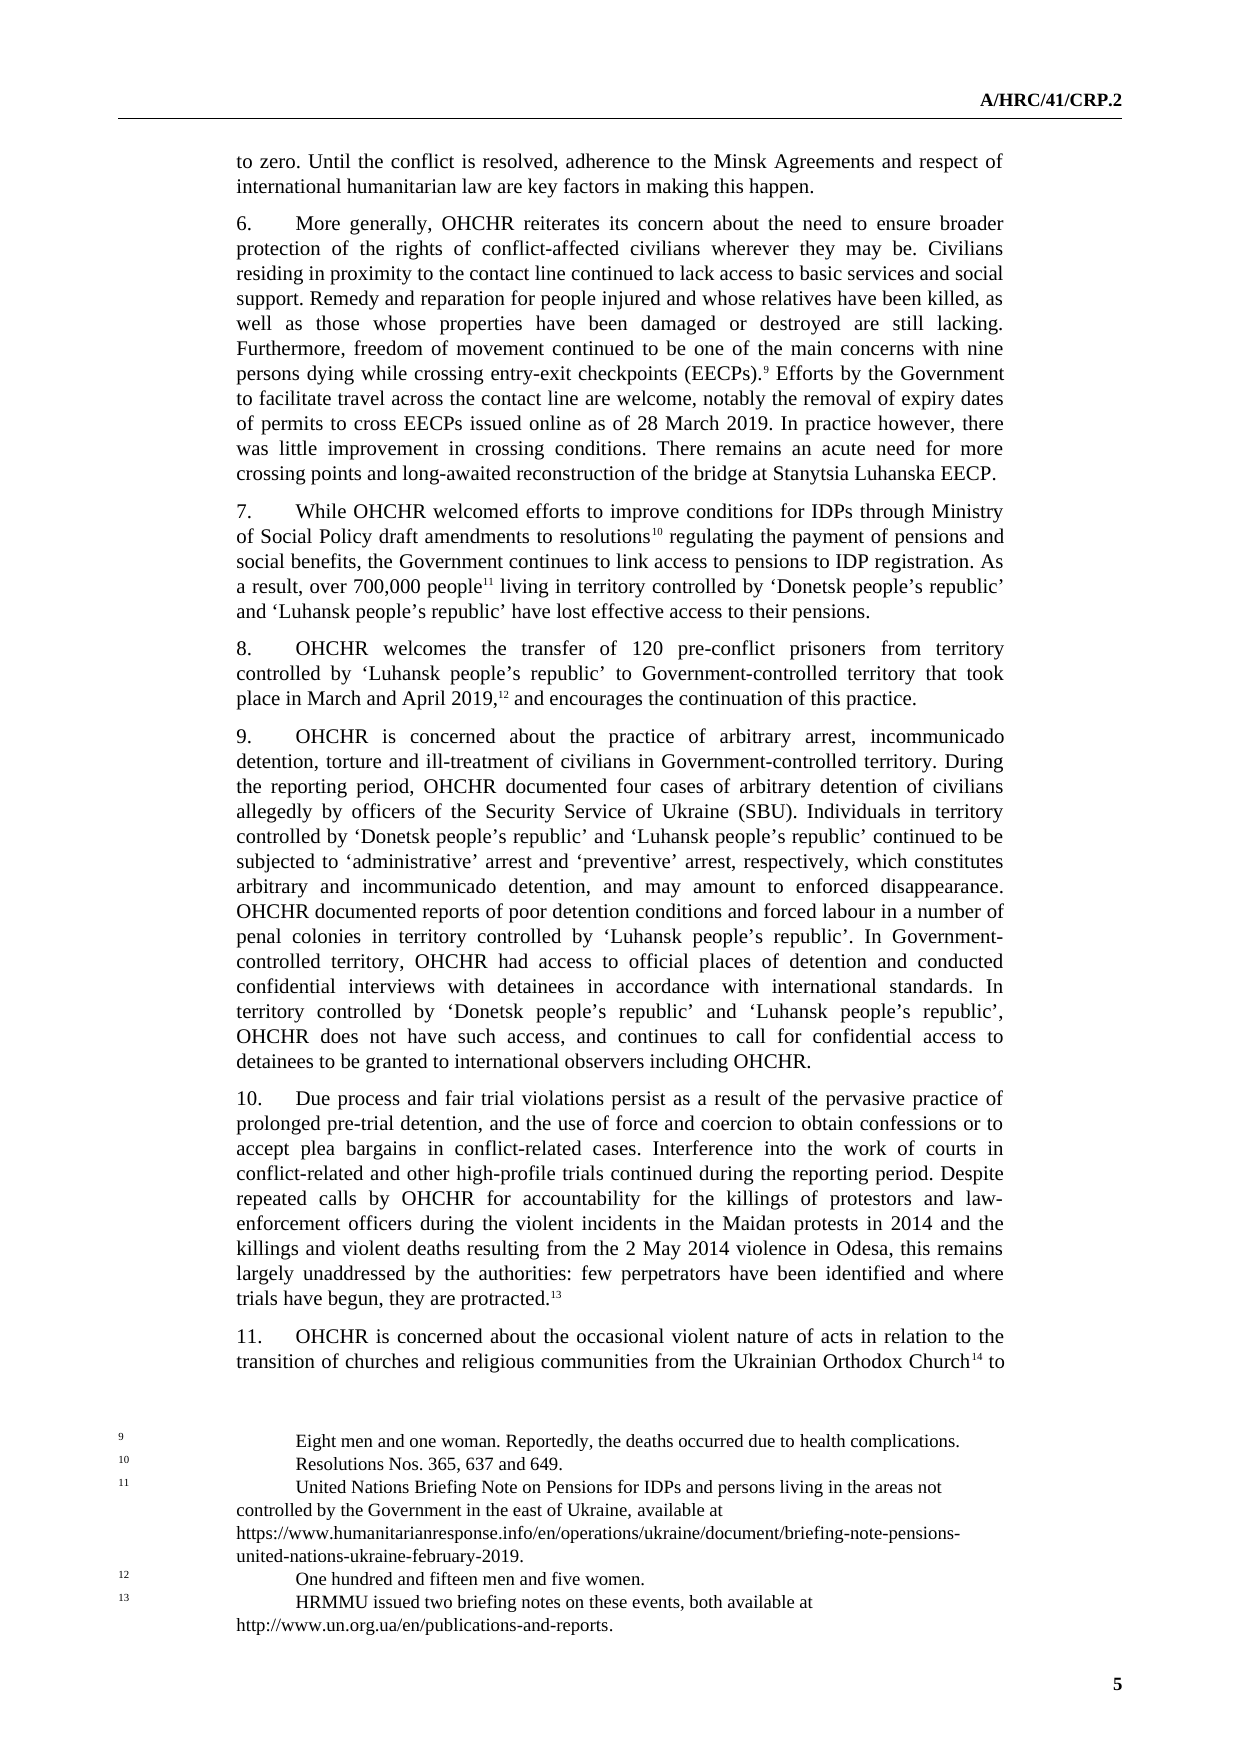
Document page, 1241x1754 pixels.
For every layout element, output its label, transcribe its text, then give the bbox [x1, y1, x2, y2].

text 10. Due process and fair trial violations persist as a result of the pervasive practice of prolonged pre-trial detention, and the use of force and coercion to obtain confessions or to accept plea bargains in conflict-related cases. Interference into the work of courts in conflict-related and other high-profile trials continued during the reporting period. Despite repeated calls by OHCHR for accountability for the killings of protestors and law-enforcement officers during the violent incidents in the Maidan protests in 2014 and the killings and violent deaths resulting from the 2 May 2014 violence in Odesa, this remains largely unaddressed by the authorities: few perpetrators have been identified and where trials have begun, they are protracted. [236, 1085, 1005, 1310]
text 9. OHCHR is concerned about the practice of arbitrary arrest, incommunicado detention, torture and ill-treatment of civilians in Government-controlled territory. During the reporting period, OHCHR documented four cases of arbitrary detention of civilians allegedly by officers of the Security Service of Ukraine (SBU). Individuals in territory controlled by ‘Donetsk people’s republic’ and ‘Luhansk people’s republic’ continued to be subjected to ‘administrative’ arrest and ‘preventive’ arrest, respectively, which constitutes arbitrary and incommunicado detention, and may amount to enforced disappearance. OHCHR documented reports of poor detention conditions and forced labour in a number of penal colonies in territory controlled by ‘Luhansk people’s republic’. In Government-controlled territory, OHCHR had access to official places of detention and conducted confidential interviews with detainees in accordance with international standards. In territory controlled by ‘Donetsk people’s republic’ and ‘Luhansk people’s republic’, OHCHR does not have such access, and continues to call for confidential access to detainees to be granted to international observers including OHCHR. [236, 723, 1005, 1073]
text 5. Overall, as of 15 May, average monthly civilian casualties in 2019 were 50 percent lower than in 2018 and were among the lowest for the entire conflict period. These numbers demonstrate that it is possible to progressively decrease civilian casualties to close to zero. Until the conflict is resolved, adherence to the Minsk Agreements and respect of international humanitarian law are key factors in making this happen. [236, 148, 1005, 198]
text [236, 1323, 1005, 1373]
text 7. While OHCHR welcomed efforts to improve conditions for IDPs through Ministry of Social Policy draft amendments to resolutions regulating the payment of pensions and social benefits, the Government continues to link access to pensions to IDP registration. As a result, over 700,000 people living in territory controlled by ‘Donetsk people’s republic’ and ‘Luhansk people’s republic’ have lost effective access to their pensions. [236, 498, 1005, 623]
text 8. OHCHR welcomes the transfer of 120 pre-conflict prisoners from territory controlled by ‘Luhansk people’s republic’ to Government-controlled territory that took place in March and April 2019, and encourages the continuation of this practice. [236, 635, 1005, 710]
text 6. More generally, OHCHR reiterates its concern about the need to ensure broader protection of the rights of conflict-affected civilians wherever they may be. Civilians residing in proximity to the contact line continued to lack access to basic services and social support. Remedy and reparation for people injured and whose relatives have been killed, as well as those whose properties have been damaged or destroyed are still lacking. Furthermore, freedom of movement continued to be one of the main concerns with nine persons dying while crossing entry-exit checkpoints (EECPs). Efforts by the Government to facilitate travel across the contact line are welcome, notably the removal of expiry dates of permits to cross EECPs issued online as of 28 March 2019. In practice however, there was little improvement in crossing conditions. There remains an acute need for more crossing points and long-awaited reconstruction of the bridge at Stanytsia Luhanska EECP. [236, 210, 1005, 485]
